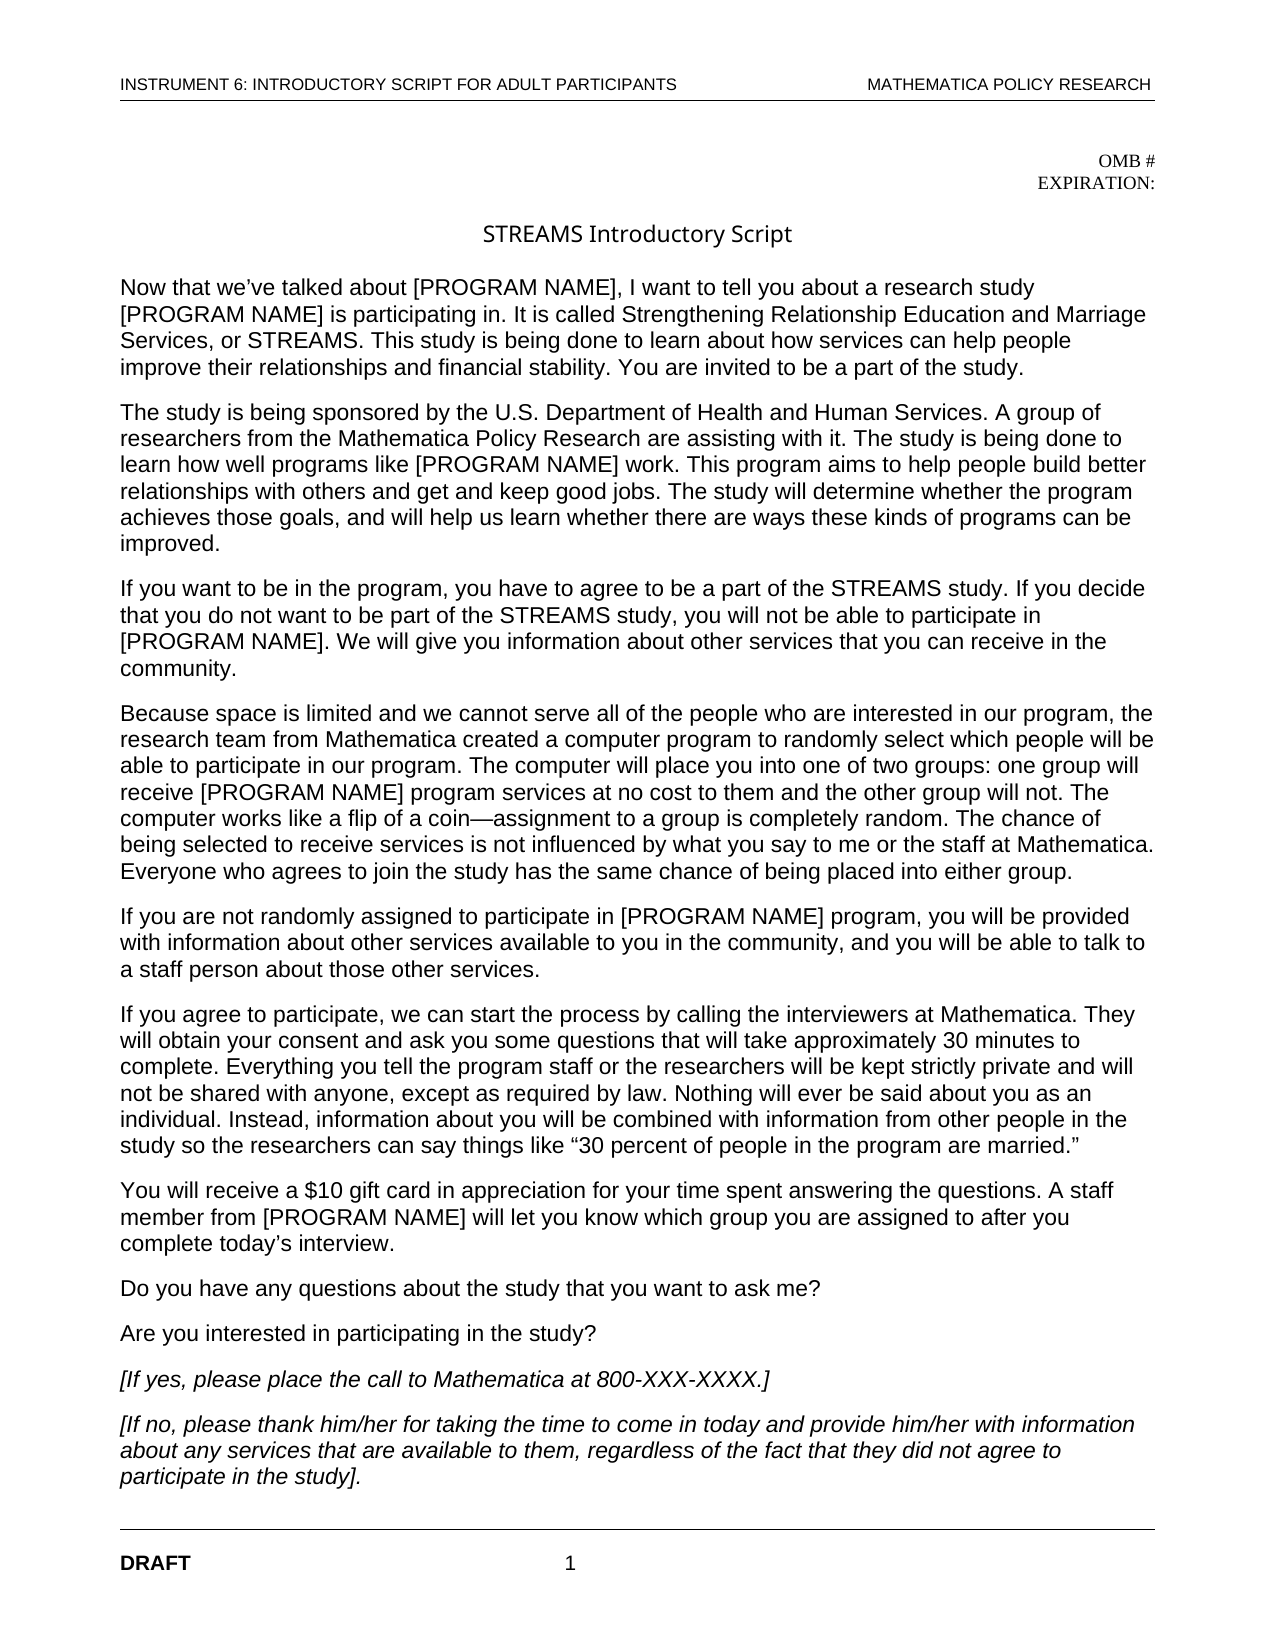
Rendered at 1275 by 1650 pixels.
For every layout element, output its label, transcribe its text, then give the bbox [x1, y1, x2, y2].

text OMB # [120, 150, 1155, 172]
text The study is being sponsored by the U.S. Department of Health and Human Services. A group of researchers from the Mathematica Policy Research are assisting with it. The study is being done to learn how well programs like [PROGRAM NAME] work. This program aims to help people build better relationships with others and get and keep good jobs. The study will determine whether the program achieves those goals, and will help us learn whether there are ways these kinds of programs can be improved. [120, 398, 1155, 557]
text If you want to be in the program, you have to agree to be a part of the STREAMS study. If you decide that you do not want to be part of the STREAMS study, you will not be able to participate in [PROGRAM NAME]. We will give you information about other services that you can receive in the community. [120, 575, 1155, 681]
text If you are not randomly assigned to participate in [PROGRAM NAME] program, you will be provided with information about other services available to you in the community, and you will be able to talk to a staff person about those other services. [120, 903, 1155, 982]
text Because space is limited and we cannot serve all of the people who are interested in our program, the research team from Mathematica created a computer program to randomly select which people will be able to participate in our program. The computer will place you into one of two groups: one group will receive [PROGRAM NAME] program services at no cost to them and the other group will not. The computer works like a flip of a coin—assignment to a group is completely random. The chance of being selected to receive services is not influenced by what you say to me or the staff at Mathematica. Everyone who agrees to join the study has the same chance of being placed into either group. [120, 699, 1155, 884]
text EXPIRATION: [120, 172, 1155, 193]
text Do you have any questions about the study that you want to ask me? [120, 1275, 1155, 1302]
title STREAMS Introductory Script [120, 218, 1155, 249]
text Now that we’ve talked about [PROGRAM NAME], I want to tell you about a research study [PROGRAM NAME] is participating in. It is called Strengthening Relationship Education and Marriage Services, or STREAMS. This study is being done to learn about how services can help people improve their relationships and financial stability. You are invited to be a part of the study. [120, 274, 1155, 380]
text [If yes, please place the call to Mathematica at 800-XXX-XXXX.] [120, 1366, 1155, 1392]
text If you agree to participate, we can start the process by calling the interviewers at Mathematica. They will obtain your consent and ask you some questions that will take approximately 30 minutes to complete. Everything you tell the program staff or the researchers will be kept strictly private and will not be shared with anyone, except as required by law. Nothing will ever be said about you as an individual. Instead, information about you will be combined with information from other people in the study so the researchers can say things like “30 percent of people in the program are married.” [120, 1001, 1155, 1159]
text [If no, please thank him/her for taking the time to come in today and provide him/her with information about any services that are available to them, regardless of the fact that they did not agree to participate in the study]. [120, 1411, 1155, 1490]
text Are you interested in participating in the study? [120, 1320, 1155, 1347]
text You will receive a $10 gift card in appreciation for your time spent answering the questions. A staff member from [PROGRAM NAME] will let you know which group you are assigned to after you complete today’s interview. [120, 1177, 1155, 1257]
